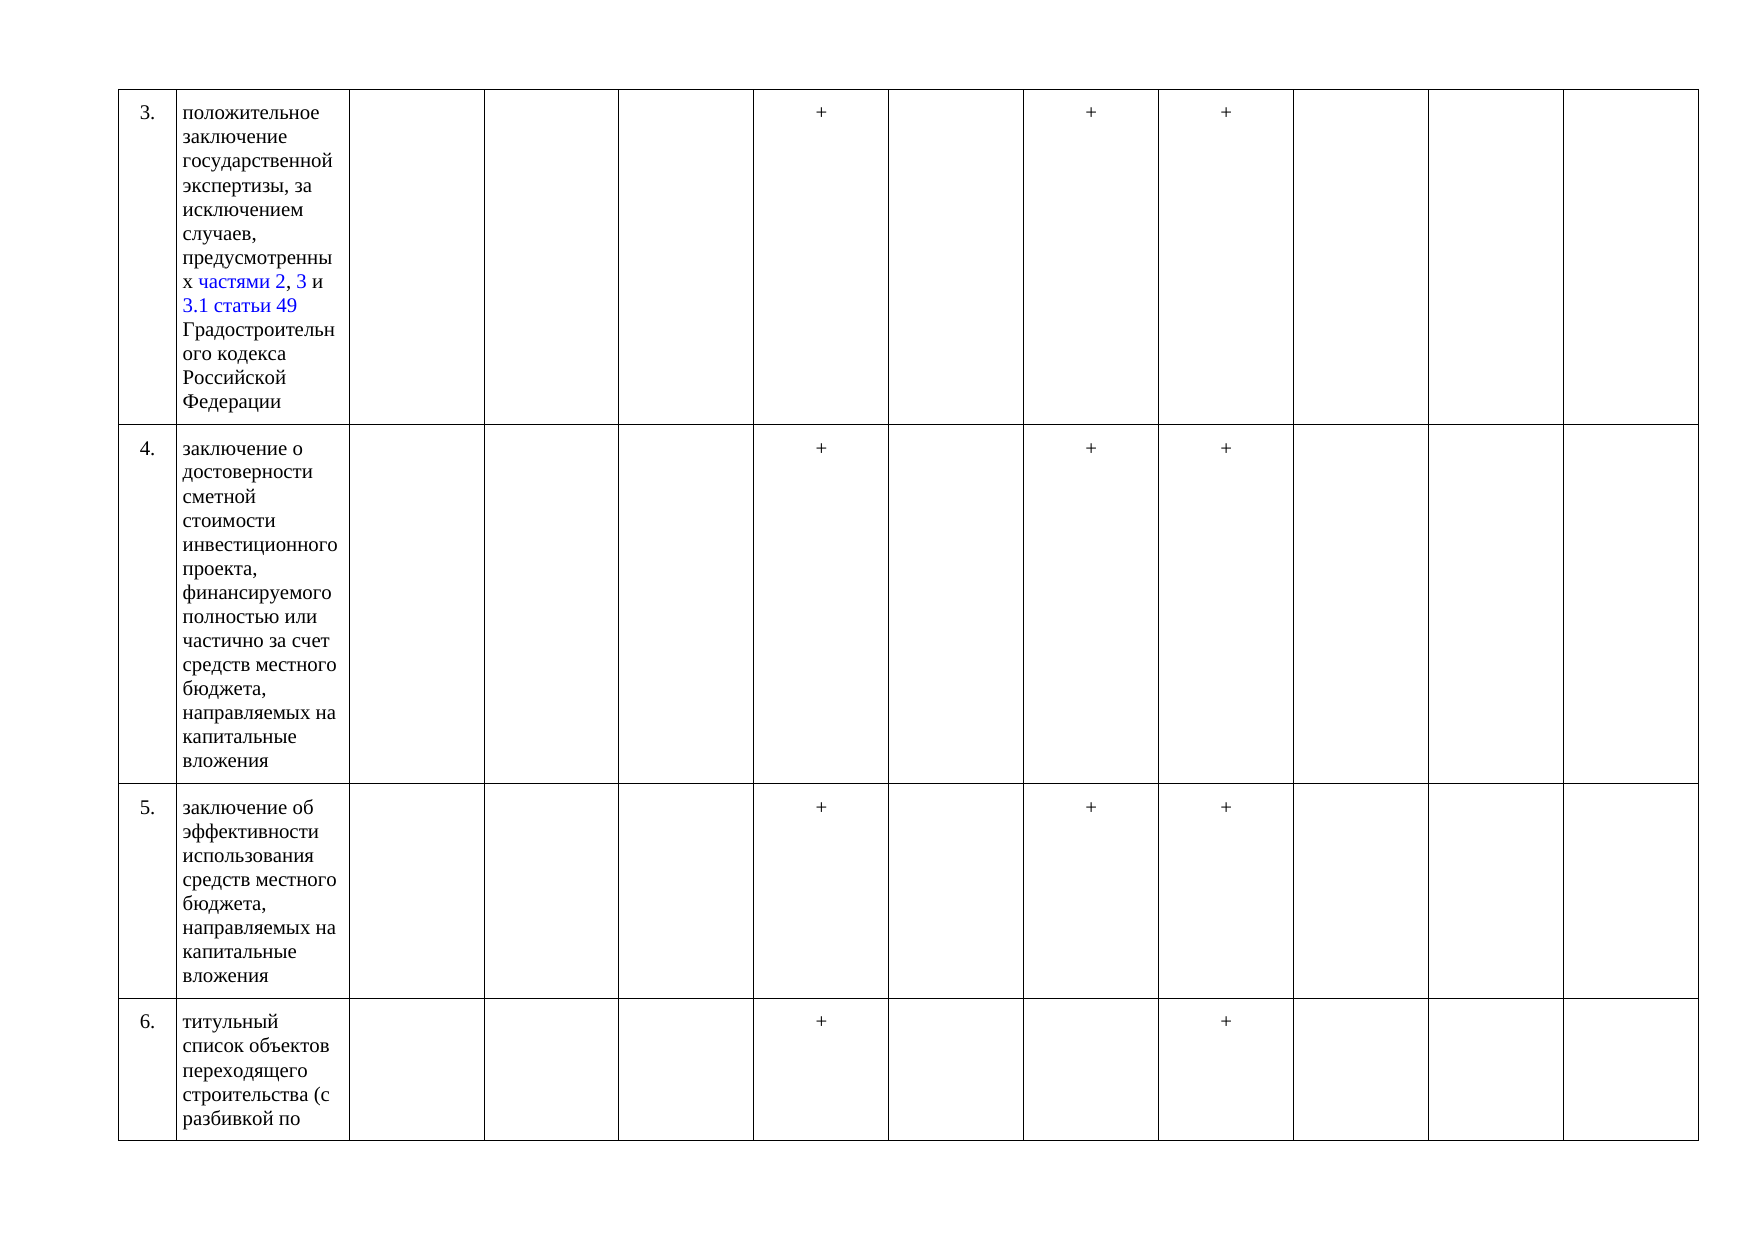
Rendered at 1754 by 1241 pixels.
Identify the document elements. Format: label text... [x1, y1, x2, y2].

table_cell [1564, 90, 1698, 424]
table_cell 3. [119, 90, 176, 424]
table_cell [1429, 90, 1563, 424]
table_cell [889, 90, 1023, 424]
table_cell [889, 784, 1023, 998]
table_cell [619, 425, 753, 783]
table_cell [485, 784, 618, 998]
table_cell + [1024, 90, 1158, 424]
table_cell + [1024, 784, 1158, 998]
table_cell заключение об эффективности использования средств местного бюджета, направляемых на капитальные вложения [177, 784, 349, 998]
table_cell [1429, 425, 1563, 783]
table_cell + [754, 999, 888, 1140]
table_cell [889, 425, 1023, 783]
table_cell [1564, 999, 1698, 1140]
table_cell [1429, 999, 1563, 1140]
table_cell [177, 999, 349, 1140]
table_cell [1024, 999, 1158, 1140]
table_cell [1294, 999, 1428, 1140]
table_cell + [1159, 425, 1293, 783]
table_cell [350, 784, 484, 998]
table_cell [1564, 784, 1698, 998]
table_cell [619, 90, 753, 424]
table_cell [485, 90, 618, 424]
table_cell 5. [119, 784, 176, 998]
table_cell + [1159, 784, 1293, 998]
table_cell 4. [119, 425, 176, 783]
table_cell + [1024, 425, 1158, 783]
table_cell + [754, 784, 888, 998]
table_cell [1429, 784, 1563, 998]
table_cell [1564, 425, 1698, 783]
table_cell заключение о достоверности сметной стоимости инвестиционного проекта, финансируемого полностью или частично за счет средств местного бюджета, направляемых на капитальные вложения [177, 425, 349, 783]
table_cell [1294, 784, 1428, 998]
table_cell [889, 999, 1023, 1140]
table_cell [619, 784, 753, 998]
table_cell [350, 90, 484, 424]
table_cell [619, 999, 753, 1140]
table_cell [1294, 90, 1428, 424]
table_cell положительное заключение государственной экспертизы, за исключением случаев, предусмотренных частями 2, 3 и 3.1 статьи 49 Градостроительного кодекса Российской Федерации [177, 90, 349, 424]
table_cell + [754, 90, 888, 424]
table_cell [485, 425, 618, 783]
table_cell [1294, 425, 1428, 783]
table_cell + [1159, 90, 1293, 424]
table_cell [485, 999, 618, 1140]
table_cell + [1159, 999, 1293, 1140]
table_cell [350, 425, 484, 783]
table_cell [350, 999, 484, 1140]
table_cell 6. [119, 999, 176, 1140]
table_cell + [754, 425, 888, 783]
